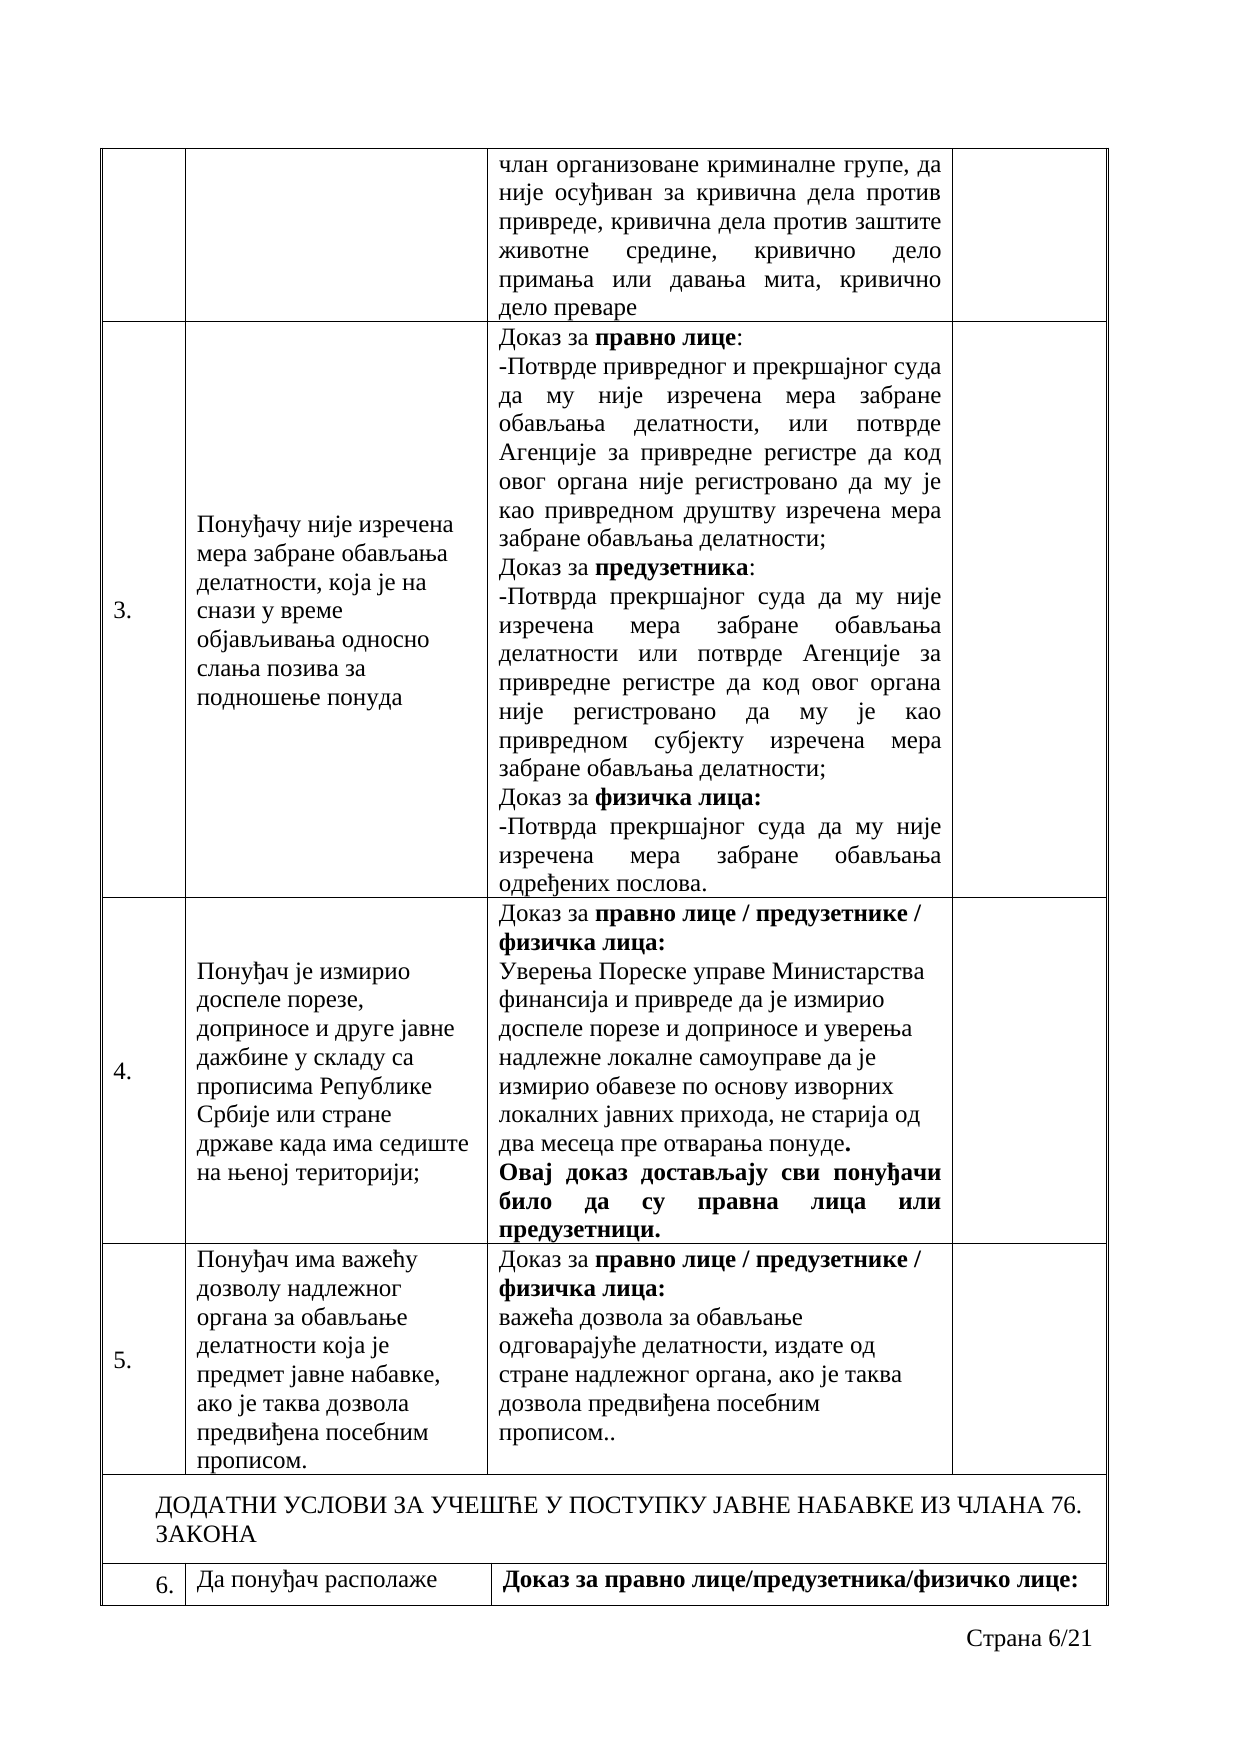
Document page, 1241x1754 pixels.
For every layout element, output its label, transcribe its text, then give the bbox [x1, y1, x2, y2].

table_cell Понуђачу није изречена мера забране обављања делатности, која је на снази у време објављивања односно слања позива за подношење понуда [186, 322, 487, 897]
table_cell 3. [103, 322, 185, 897]
table_cell Понуђач је измирио доспеле порезе, доприносе и друге јавне дажбине у складу са прописима Републике Србије или стране државе када има седиште на њеној територији; [186, 898, 487, 1243]
table_cell 5. [103, 1244, 185, 1474]
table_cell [186, 1564, 491, 1605]
table_cell Доказ за правно лице / предузетнике / физичка лица: Уверења Пореске управе Министарства финансија и привреде да је измирио доспеле порезе и доприносе и уверења надлежне локалне самоуправе да је измирио обавезе по основу изворних локалних јавних прихода, не старија од два месеца пре отварања понуде. Овај доказ достављају сви понуђачи било да су правна лица или предузетници. [488, 898, 952, 1243]
table_cell [953, 149, 1106, 321]
table_cell 6. [103, 1564, 185, 1605]
table_cell Понуђач има важећу дозволу надлежног органа за обављање делатности која је предмет јавне набавке, ако је таква дозвола предвиђена посебним прописом. [186, 1244, 487, 1474]
table_cell 4. [103, 898, 185, 1243]
table_cell [953, 322, 1106, 897]
table_cell [953, 1244, 1106, 1474]
table_cell ДОДАТНИ УСЛОВИ ЗА УЧЕШЋЕ У ПОСТУПКУ ЈАВНЕ НАБАВКЕ ИЗ ЧЛАНА 76. ЗАКОНА [103, 1475, 1106, 1563]
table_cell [186, 149, 487, 321]
table_cell 2. [103, 149, 185, 321]
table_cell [492, 1564, 1106, 1605]
table_cell [953, 898, 1106, 1243]
table_cell Доказ за правно лице: -Потврде привредног и прекршајног суда да му није изречена мера забране обављања делатности, или потврдe Агенције за привредне регистре да код овог органа није регистровано да му је као привредном друштву изречена мера забране обављања делатности; Доказ за предузетника: -Потврда прекршајног суда да му није изречена мера забране обављања делатности или потврдe Агенције за привредне регистре да код овог органа није регистровано да му је као привредном субјекту изречена мера забране обављања делатности; Доказ за физичка лица: -Потврда прекршајног суда да му није изречена мера забране обављања одређених послова. [488, 322, 952, 897]
table_cell Доказ за правно лице / предузетнике / физичка лица: важећа дозвола за обављање одговарајуће делатности, издате од стране надлежног органа, ако је таква дозвола предвиђена посебним прописом.. [488, 1244, 952, 1474]
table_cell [488, 149, 952, 321]
